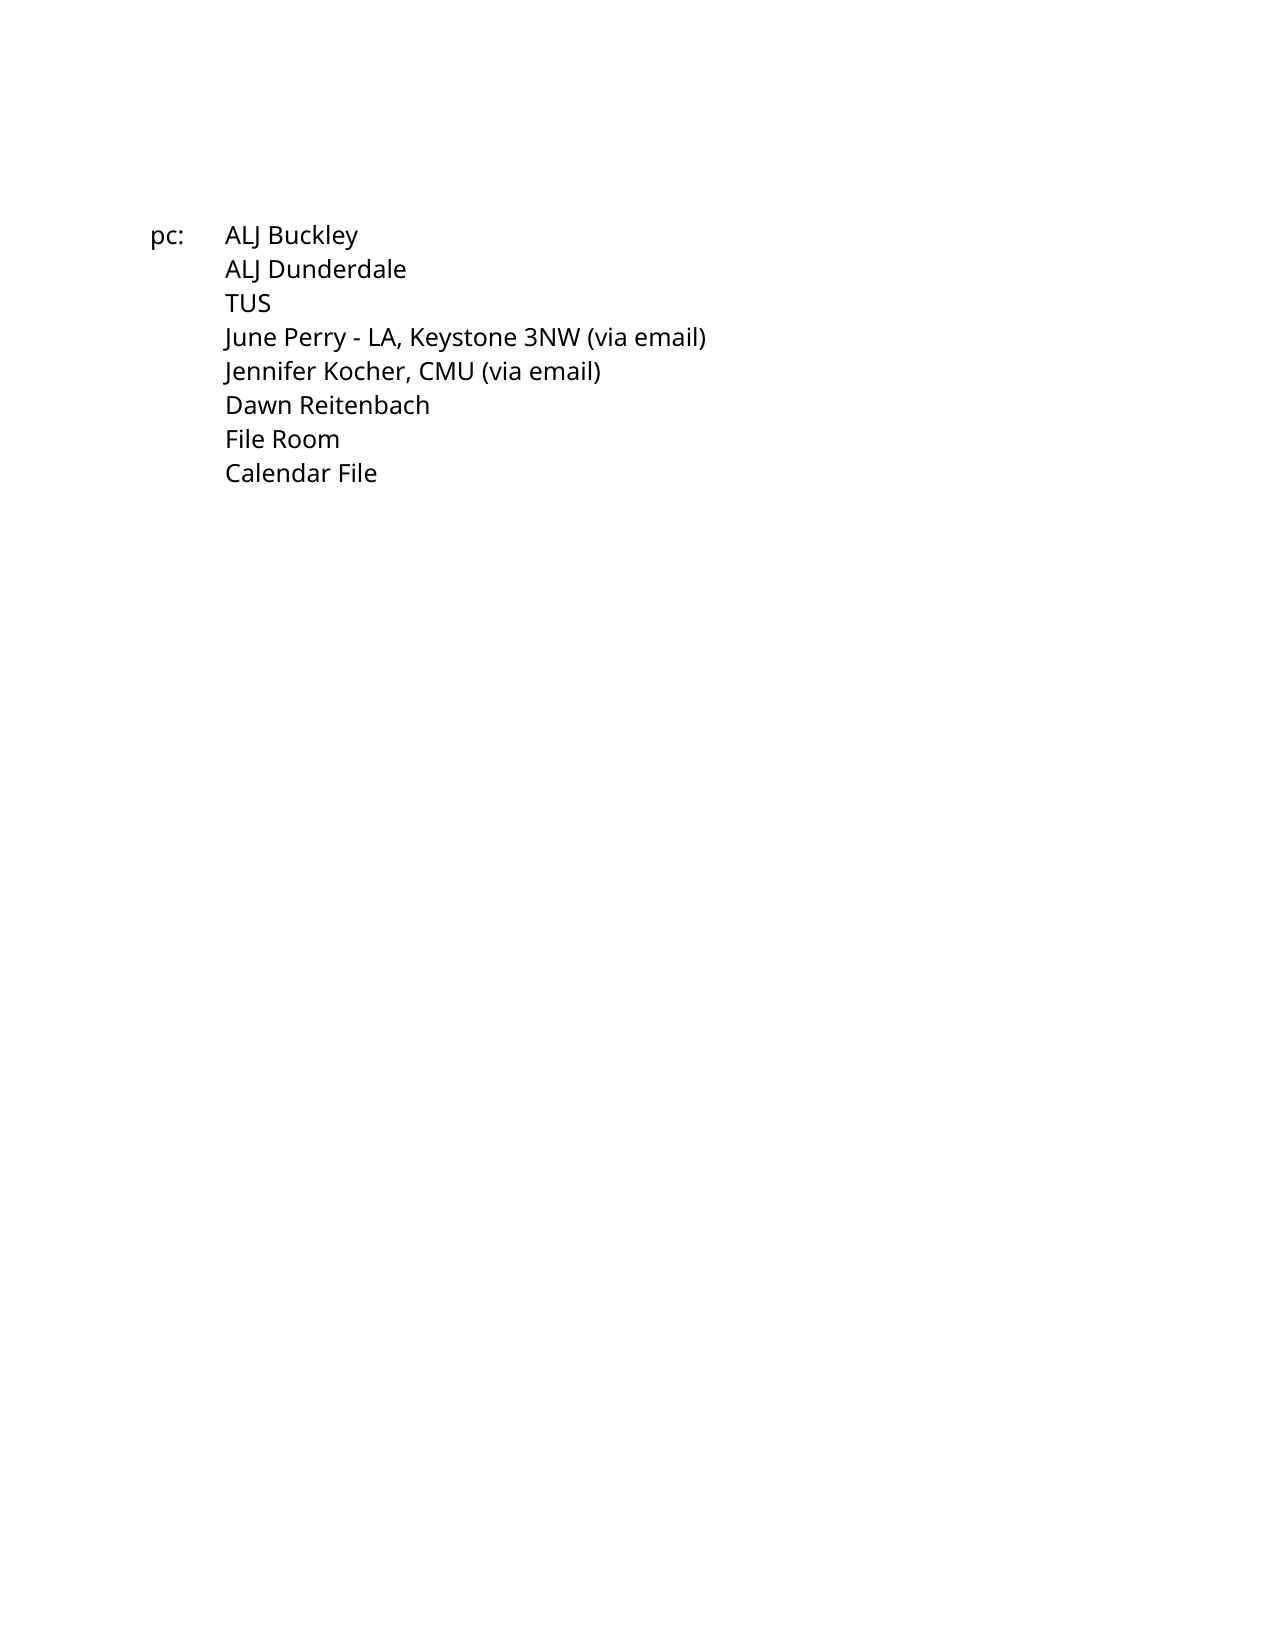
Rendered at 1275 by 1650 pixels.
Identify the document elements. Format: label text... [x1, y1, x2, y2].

text Calendar File [150, 456, 1125, 489]
text Dawn Reitenbach [150, 388, 1125, 422]
text pc: ALJ Buckley [150, 218, 1125, 252]
text ALJ Dunderdale [150, 252, 1125, 286]
text TUS [150, 286, 1125, 320]
text June Perry - LA, Keystone 3NW (via email) [150, 320, 1125, 354]
text Jennifer Kocher, CMU (via email) [150, 354, 1125, 388]
text File Room [150, 422, 1125, 456]
